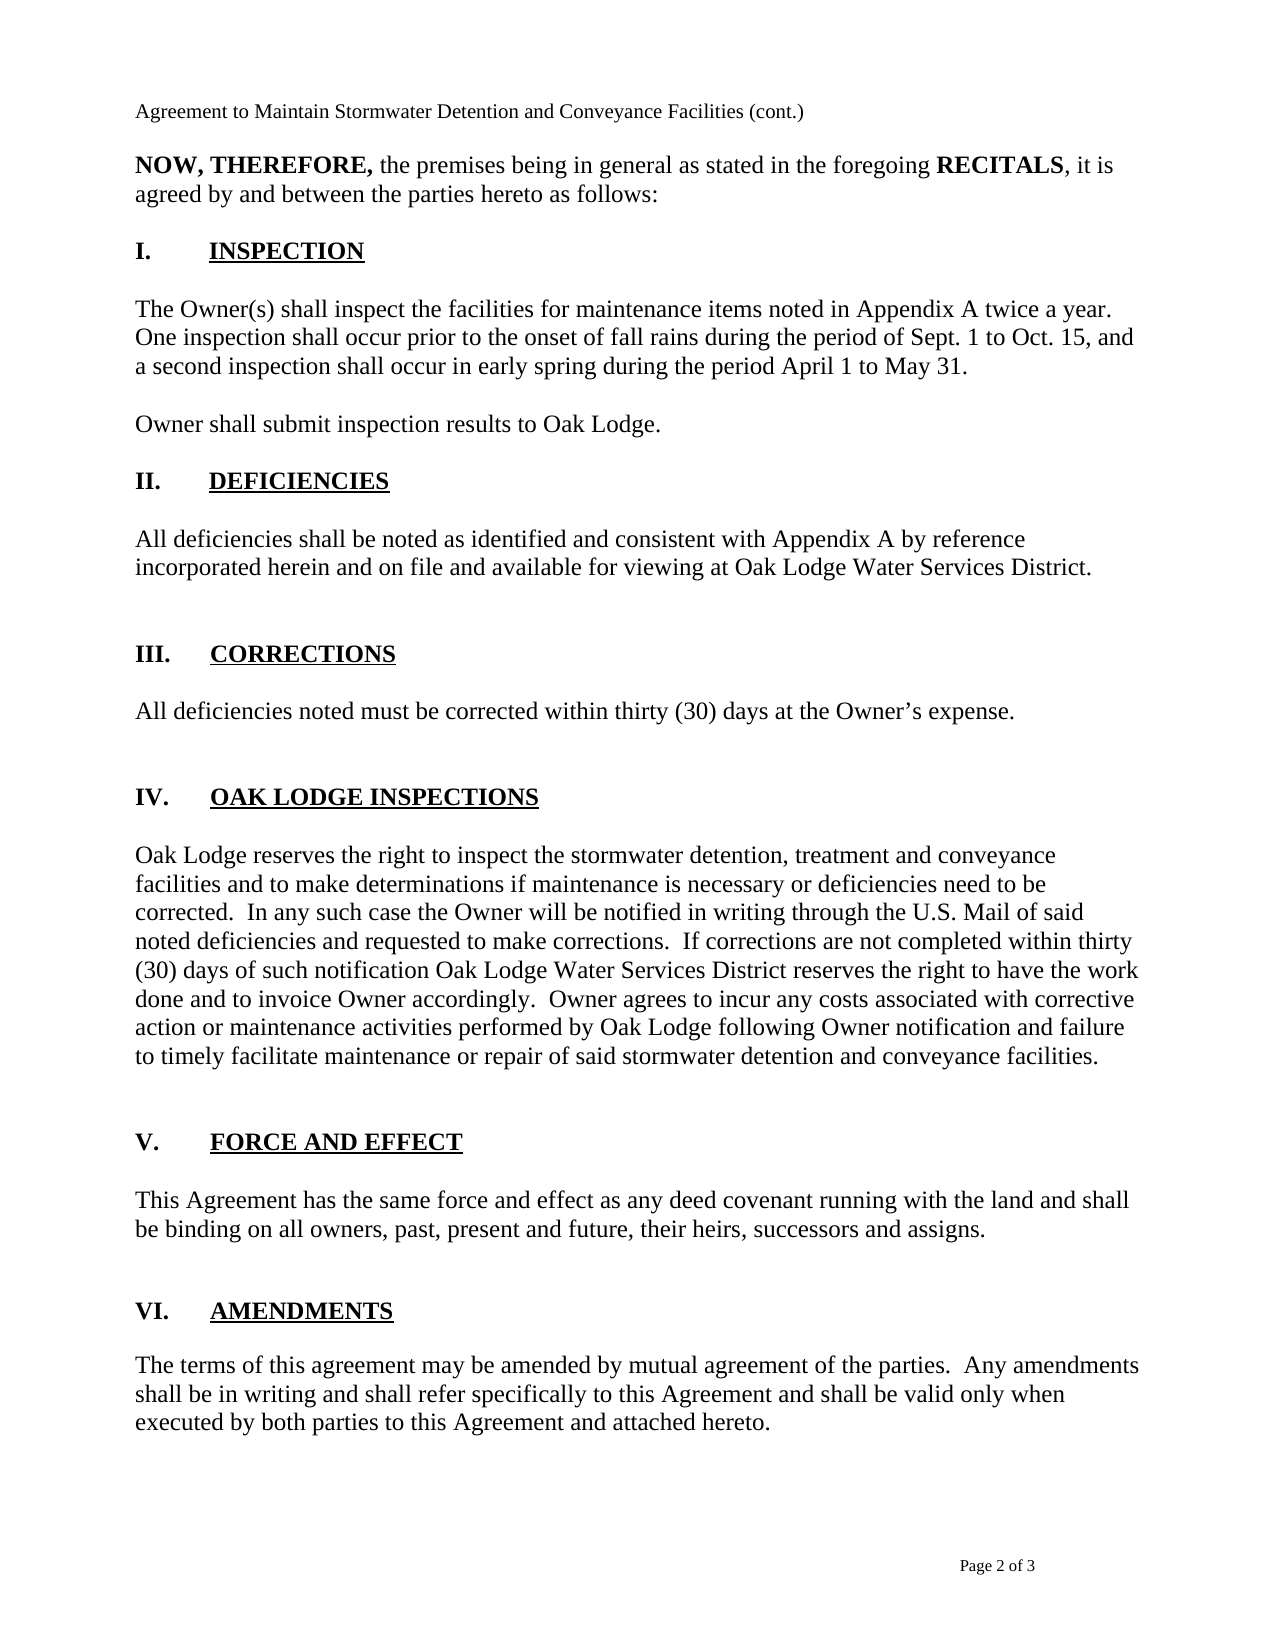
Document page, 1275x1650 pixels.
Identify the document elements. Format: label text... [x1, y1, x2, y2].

text All deficiencies shall be noted as identified and consistent with Appendix A by reference incorporated herein and on file and available for viewing at Oak Lodge Water Services District. [135, 524, 1140, 581]
text Oak Lodge reserves the right to inspect the stormwater detention, treatment and conveyance facilities and to make determinations if maintenance is necessary or deficiencies need to be corrected. In any such case the Owner will be notified in writing through the U.S. Mail of said noted deficiencies and requested to make corrections. If corrections are not completed within thirty (30) days of such notification Oak Lodge Water Services District reserves the right to have the work done and to invoice Owner accordingly. Owner agrees to incur any costs associated with corrective action or maintenance activities performed by Oak Lodge following Owner notification and failure to timely facilitate maintenance or repair of said stormwater detention and conveyance facilities. [135, 840, 1140, 1070]
text NOW, THEREFORE, the premises being in general as stated in the foregoing RECITALS, it is agreed by and between the parties hereto as follows: [135, 150, 1140, 207]
text IV. Oak Lodge Inspections [135, 782, 1140, 811]
text VI. AMENDMENTS [135, 1296, 1140, 1325]
text The terms of this agreement may be amended by mutual agreement of the parties. Any amendments shall be in writing and shall refer specifically to this Agreement and shall be valid only when executed by both parties to this Agreement and attached hereto. [135, 1350, 1140, 1436]
text All deficiencies noted must be corrected within thirty (30) days at the Owner’s expense. [135, 696, 1140, 725]
text Owner shall submit inspection results to Oak Lodge. [135, 409, 1140, 437]
text The Owner(s) shall inspect the facilities for maintenance items noted in Appendix A twice a year. One inspection shall occur prior to the onset of fall rains during the period of Sept. 1 to Oct. 15, and a second inspection shall occur in early spring during the period April 1 to May 31. [135, 294, 1140, 380]
list Inspection [135, 236, 1140, 265]
list Deficiencies [135, 466, 1140, 495]
text This Agreement has the same force and effect as any deed covenant running with the land and shall be binding on all owners, past, present and future, their heirs, successors and assigns. [135, 1185, 1140, 1242]
list Corrections [135, 639, 1140, 667]
text V. Force and Effect [135, 1127, 1140, 1156]
